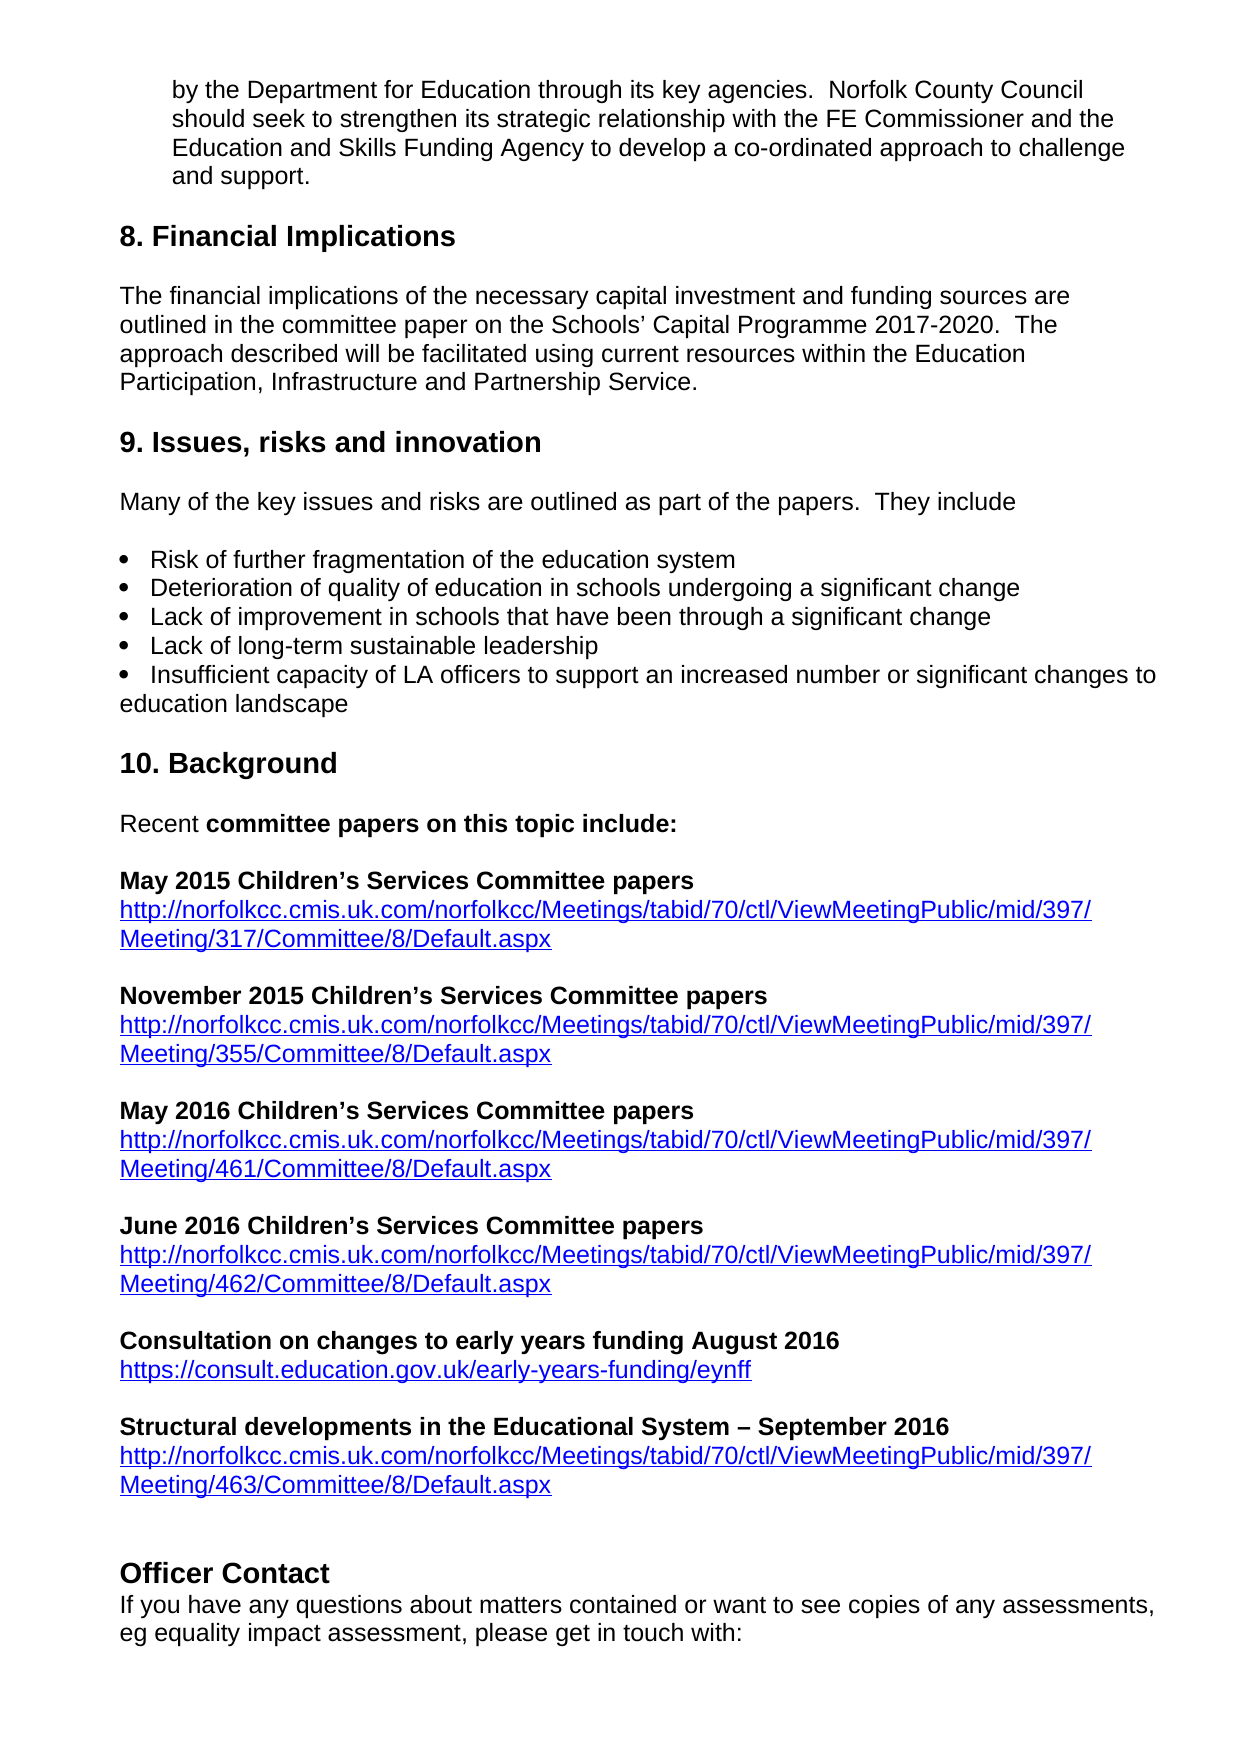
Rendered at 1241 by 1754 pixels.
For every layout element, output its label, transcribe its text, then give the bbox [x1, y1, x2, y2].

text May 2016 Children’s Services Committee papers [119, 1096, 1165, 1125]
list Lack of long-term sustainable leadership [119, 631, 1165, 660]
list Deterioration of quality of education in schools undergoing a significant change [119, 573, 1165, 602]
list Lack of improvement in schools that have been through a significant change [119, 602, 1165, 631]
text May 2015 Children’s Services Committee papers [119, 866, 1165, 895]
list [119, 75, 1165, 190]
text Structural developments in the Educational System – September 2016 [119, 1412, 1165, 1441]
text http://norfolkcc.cmis.uk.com/norfolkcc/Meetings/tabid/70/ctl/ViewMeetingPublic/mid/397/Meeting/461/Committee/8/Default.aspx [119, 1125, 1165, 1182]
text Recent committee papers on this topic include: [119, 809, 1165, 837]
text http://norfolkcc.cmis.uk.com/norfolkcc/Meetings/tabid/70/ctl/ViewMeetingPublic/mid/397/Meeting/317/Committee/8/Default.aspx [119, 895, 1165, 952]
list Risk of further fragmentation of the education system [119, 544, 1165, 573]
text Officer Contact [119, 1556, 1165, 1590]
text 9. Issues, risks and innovation [119, 425, 1165, 458]
text 8. Financial Implications [119, 219, 1165, 252]
text http://norfolkcc.cmis.uk.com/norfolkcc/Meetings/tabid/70/ctl/ViewMeetingPublic/mid/397/Meeting/463/Committee/8/Default.aspx [119, 1441, 1165, 1499]
text The financial implications of the necessary capital investment and funding sources are outlined in the committee paper on the Schools’ Capital Programme 2017-2020. The approach described will be facilitated using current resources within the Education Participation, Infrastructure and Partnership Service. [119, 281, 1165, 396]
text If you have any questions about matters contained or want to see copies of any assessments, eg equality impact assessment, please get in touch with: [119, 1590, 1165, 1647]
text 10. Background [119, 746, 1165, 780]
text November 2015 Children’s Services Committee papers [119, 981, 1165, 1010]
text Consultation on changes to early years funding August 2016 [119, 1326, 1165, 1355]
text http://norfolkcc.cmis.uk.com/norfolkcc/Meetings/tabid/70/ctl/ViewMeetingPublic/mid/397/Meeting/462/Committee/8/Default.aspx [119, 1240, 1165, 1297]
text Many of the key issues and risks are outlined as part of the papers. They include [119, 487, 1165, 516]
list Insufficient capacity of LA officers to support an increased number or significant changes to education landscape [119, 660, 1165, 718]
text June 2016 Children’s Services Committee papers [119, 1211, 1165, 1240]
text http://norfolkcc.cmis.uk.com/norfolkcc/Meetings/tabid/70/ctl/ViewMeetingPublic/mid/397/Meeting/355/Committee/8/Default.aspx [119, 1010, 1165, 1067]
text https://consult.education.gov.uk/early-years-funding/eynff [119, 1355, 1165, 1384]
